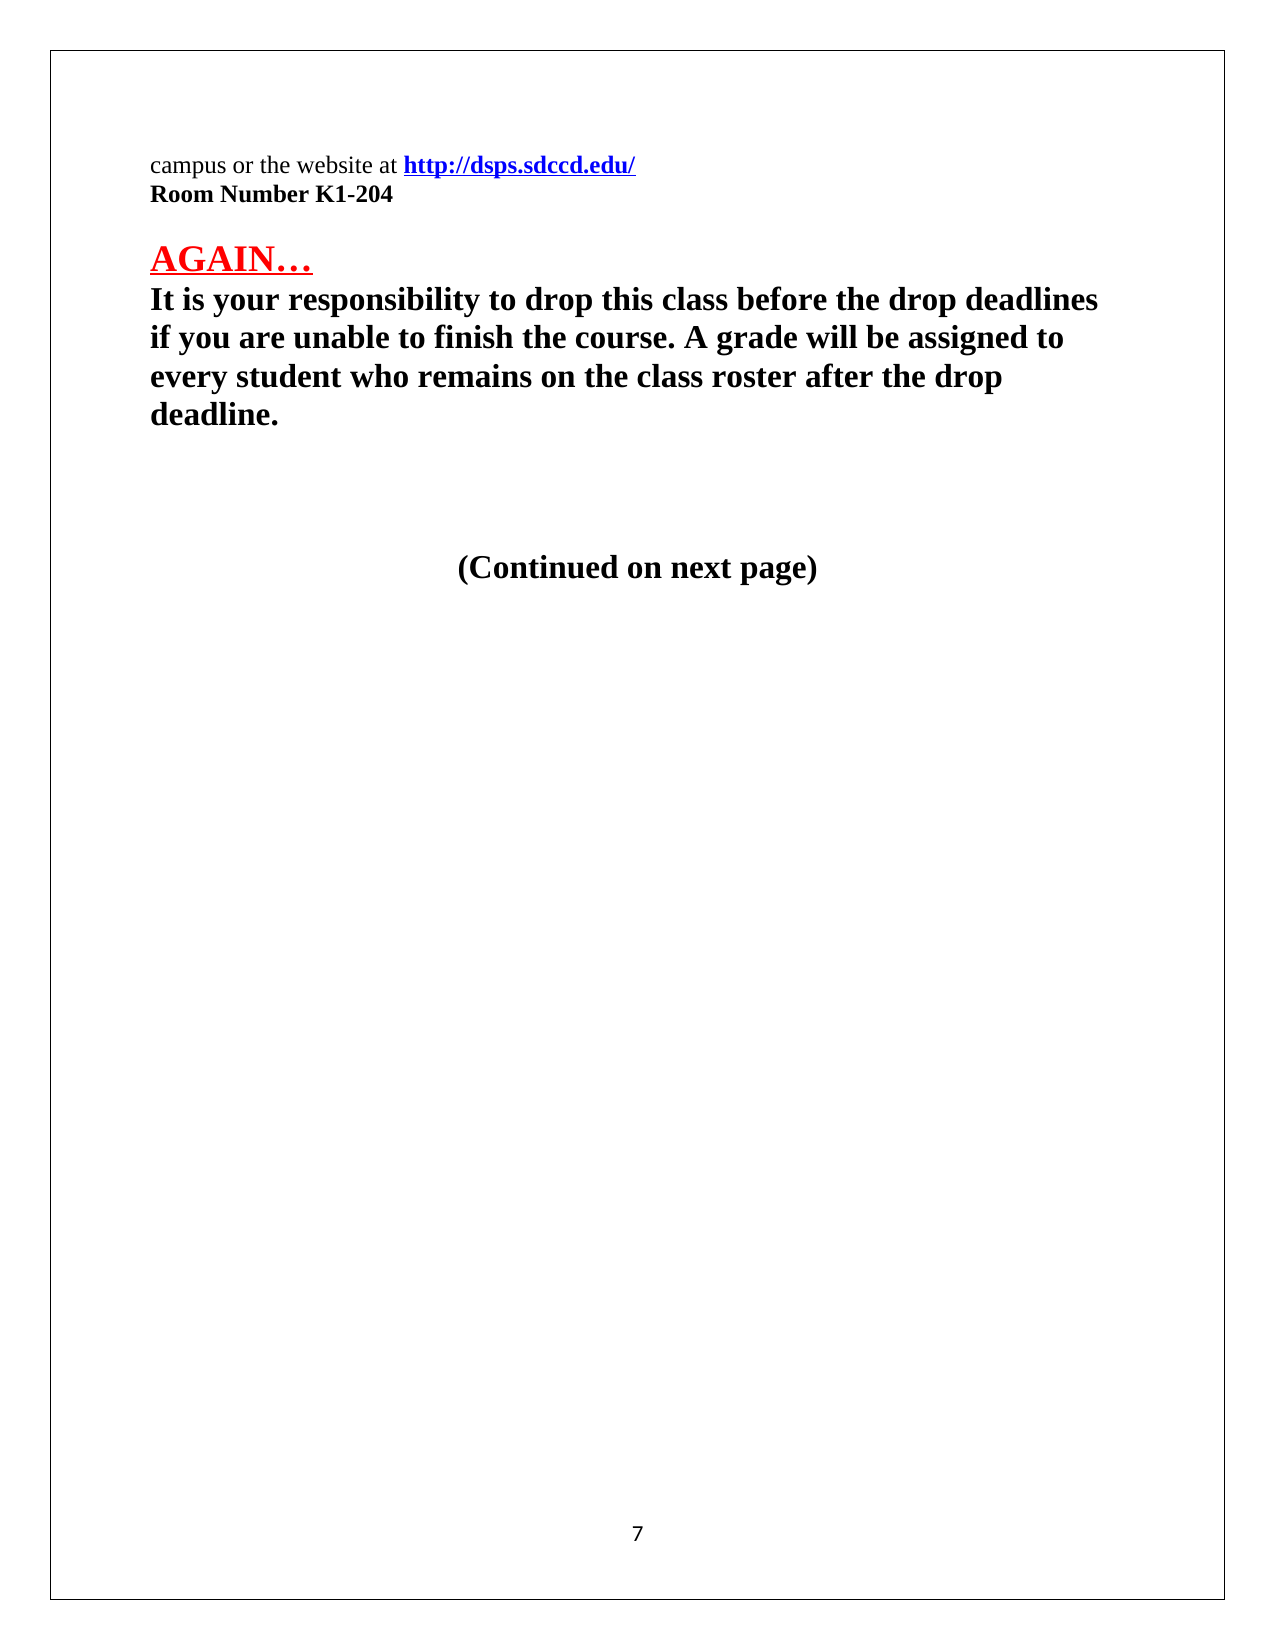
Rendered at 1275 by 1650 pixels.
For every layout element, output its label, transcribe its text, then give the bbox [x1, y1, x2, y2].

text Room Number K1-204 [150, 179, 1125, 207]
text It is your responsibility to drop this class before the drop deadlines if you are unable to finish the course. A grade will be assigned to every student who remains on the class roster after the drop deadline. [150, 279, 1125, 433]
text AGAIN… [150, 236, 1125, 279]
text (Continued on next page) [150, 548, 1125, 586]
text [150, 150, 1125, 179]
